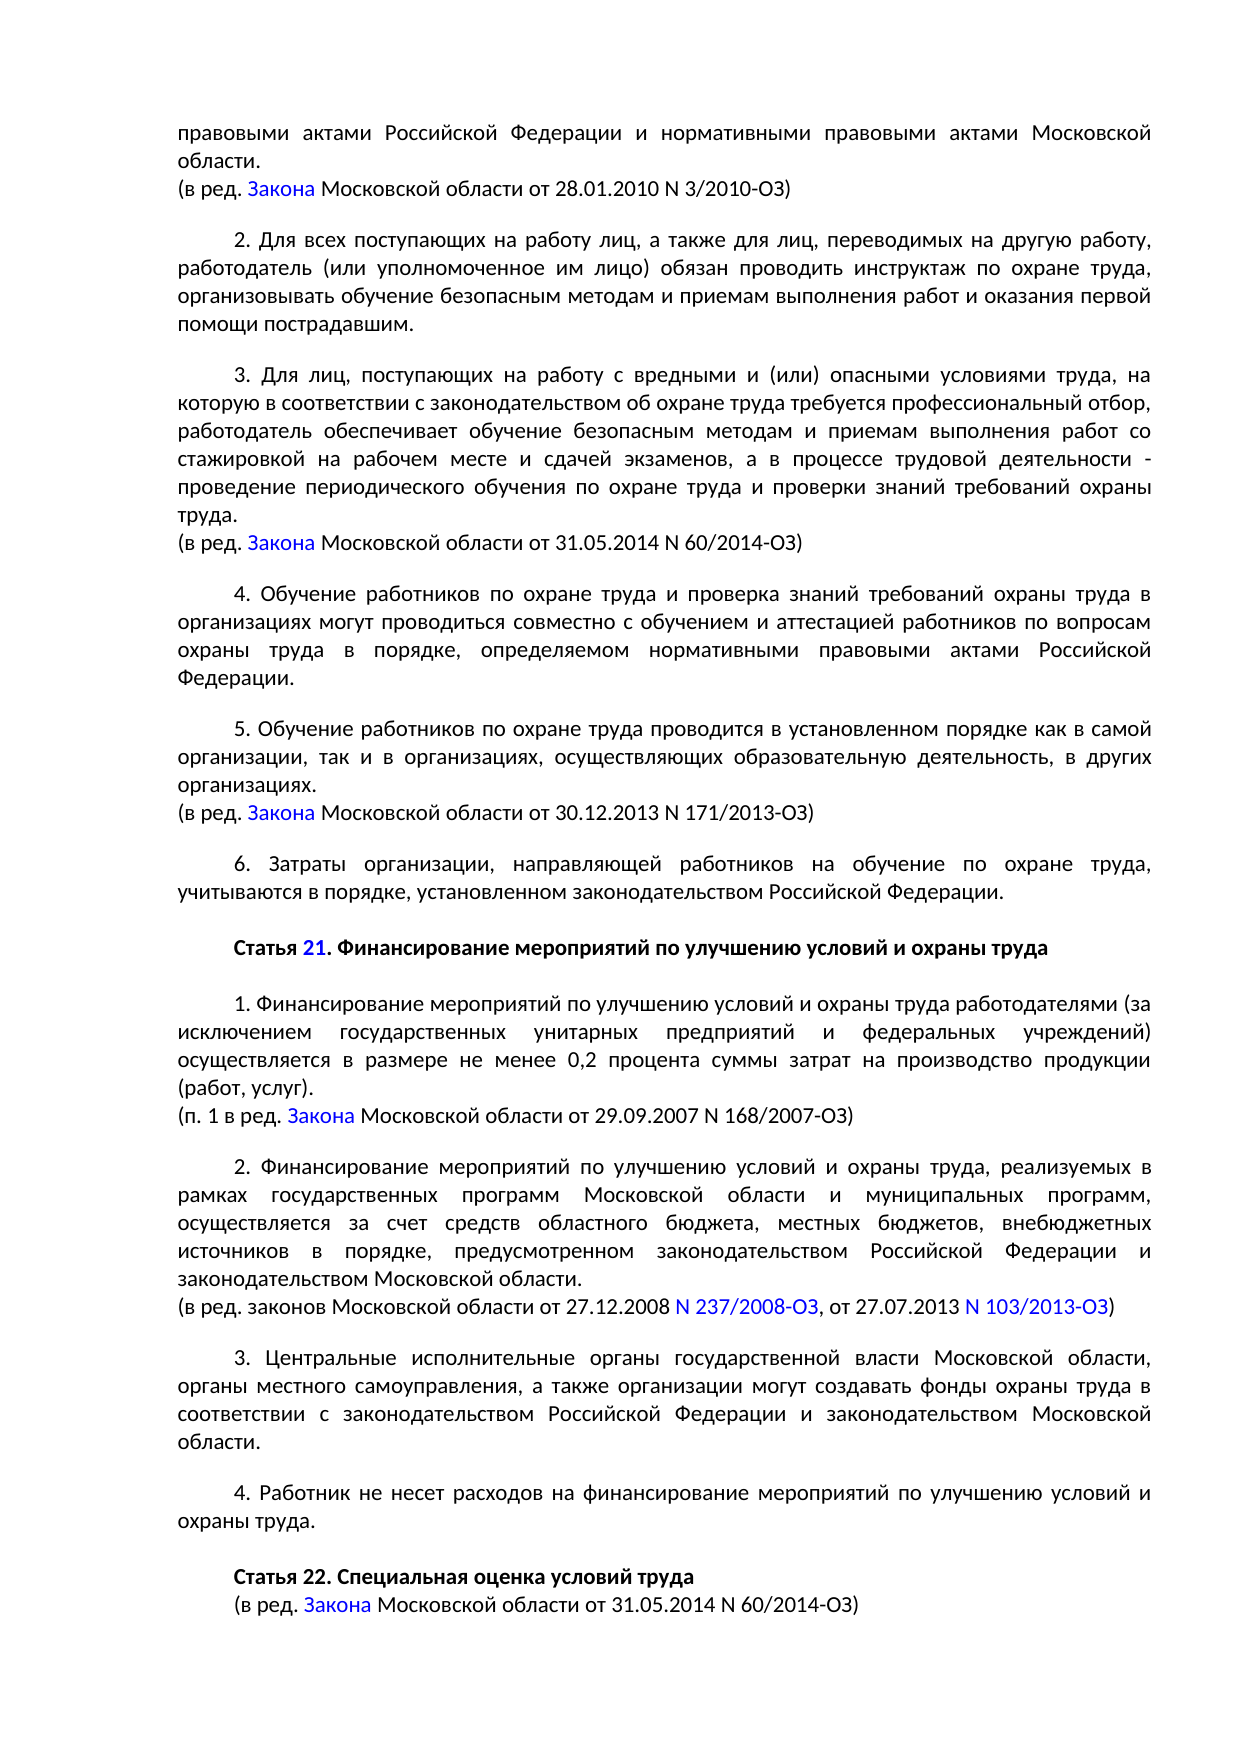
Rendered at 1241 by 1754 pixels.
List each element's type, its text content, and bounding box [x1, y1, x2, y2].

title Статья 21. Финансирование мероприятий по улучшению условий и охраны труда [177, 933, 1152, 961]
text 4. Работник не несет расходов на финансирование мероприятий по улучшению условий и охраны труда. [177, 1478, 1152, 1534]
text 1. Финансирование мероприятий по улучшению условий и охраны труда работодателями (за исключением государственных унитарных предприятий и федеральных учреждений) осуществляется в размере не менее 0,2 процента суммы затрат на производство продукции (работ, услуг). [177, 989, 1152, 1101]
text (в ред. Закона Московской области от 30.12.2013 N 171/2013-ОЗ) [177, 798, 1152, 826]
text (в ред. Закона Московской области от 31.05.2014 N 60/2014-ОЗ) [177, 528, 1152, 556]
text 5. Обучение работников по охране труда проводится в установленном порядке как в самой организации, так и в организациях, осуществляющих образовательную деятельность, в других организациях. [177, 714, 1152, 798]
text 3. Для лиц, поступающих на работу с вредными и (или) опасными условиями труда, на которую в соответствии с законодательством об охране труда требуется профессиональный отбор, работодатель обеспечивает обучение безопасным методам и приемам выполнения работ со стажировкой на рабочем месте и сдачей экзаменов, а в процессе трудовой деятельности - проведение периодического обучения по охране труда и проверки знаний требований охраны труда. [177, 360, 1152, 528]
text 6. Затраты организации, направляющей работников на обучение по охране труда, учитываются в порядке, установленном законодательством Российской Федерации. [177, 849, 1152, 905]
text (в ред. Закона Московской области от 31.05.2014 N 60/2014-ОЗ) [177, 1590, 1152, 1618]
text (п. 1 в ред. Закона Московской области от 29.09.2007 N 168/2007-ОЗ) [177, 1101, 1152, 1129]
text (в ред. Закона Московской области от 28.01.2010 N 3/2010-ОЗ) [177, 174, 1152, 202]
text (в ред. законов Московской области от 27.12.2008 N 237/2008-ОЗ, от 27.07.2013 N 103/2013-ОЗ) [177, 1292, 1152, 1320]
title Статья 22. Специальная оценка условий труда [177, 1562, 1152, 1590]
text 3. Центральные исполнительные органы государственной власти Московской области, органы местного самоуправления, а также организации могут создавать фонды охраны труда в соответствии с законодательством Российской Федерации и законодательством Московской области. [177, 1343, 1152, 1455]
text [177, 118, 1152, 174]
text 2. Финансирование мероприятий по улучшению условий и охраны труда, реализуемых в рамках государственных программ Московской области и муниципальных программ, осуществляется за счет средств областного бюджета, местных бюджетов, внебюджетных источников в порядке, предусмотренном законодательством Российской Федерации и законодательством Московской области. [177, 1152, 1152, 1292]
text 4. Обучение работников по охране труда и проверка знаний требований охраны труда в организациях могут проводиться совместно с обучением и аттестацией работников по вопросам охраны труда в порядке, определяемом нормативными правовыми актами Российской Федерации. [177, 579, 1152, 691]
text 2. Для всех поступающих на работу лиц, а также для лиц, переводимых на другую работу, работодатель (или уполномоченное им лицо) обязан проводить инструктаж по охране труда, организовывать обучение безопасным методам и приемам выполнения работ и оказания первой помощи пострадавшим. [177, 225, 1152, 337]
